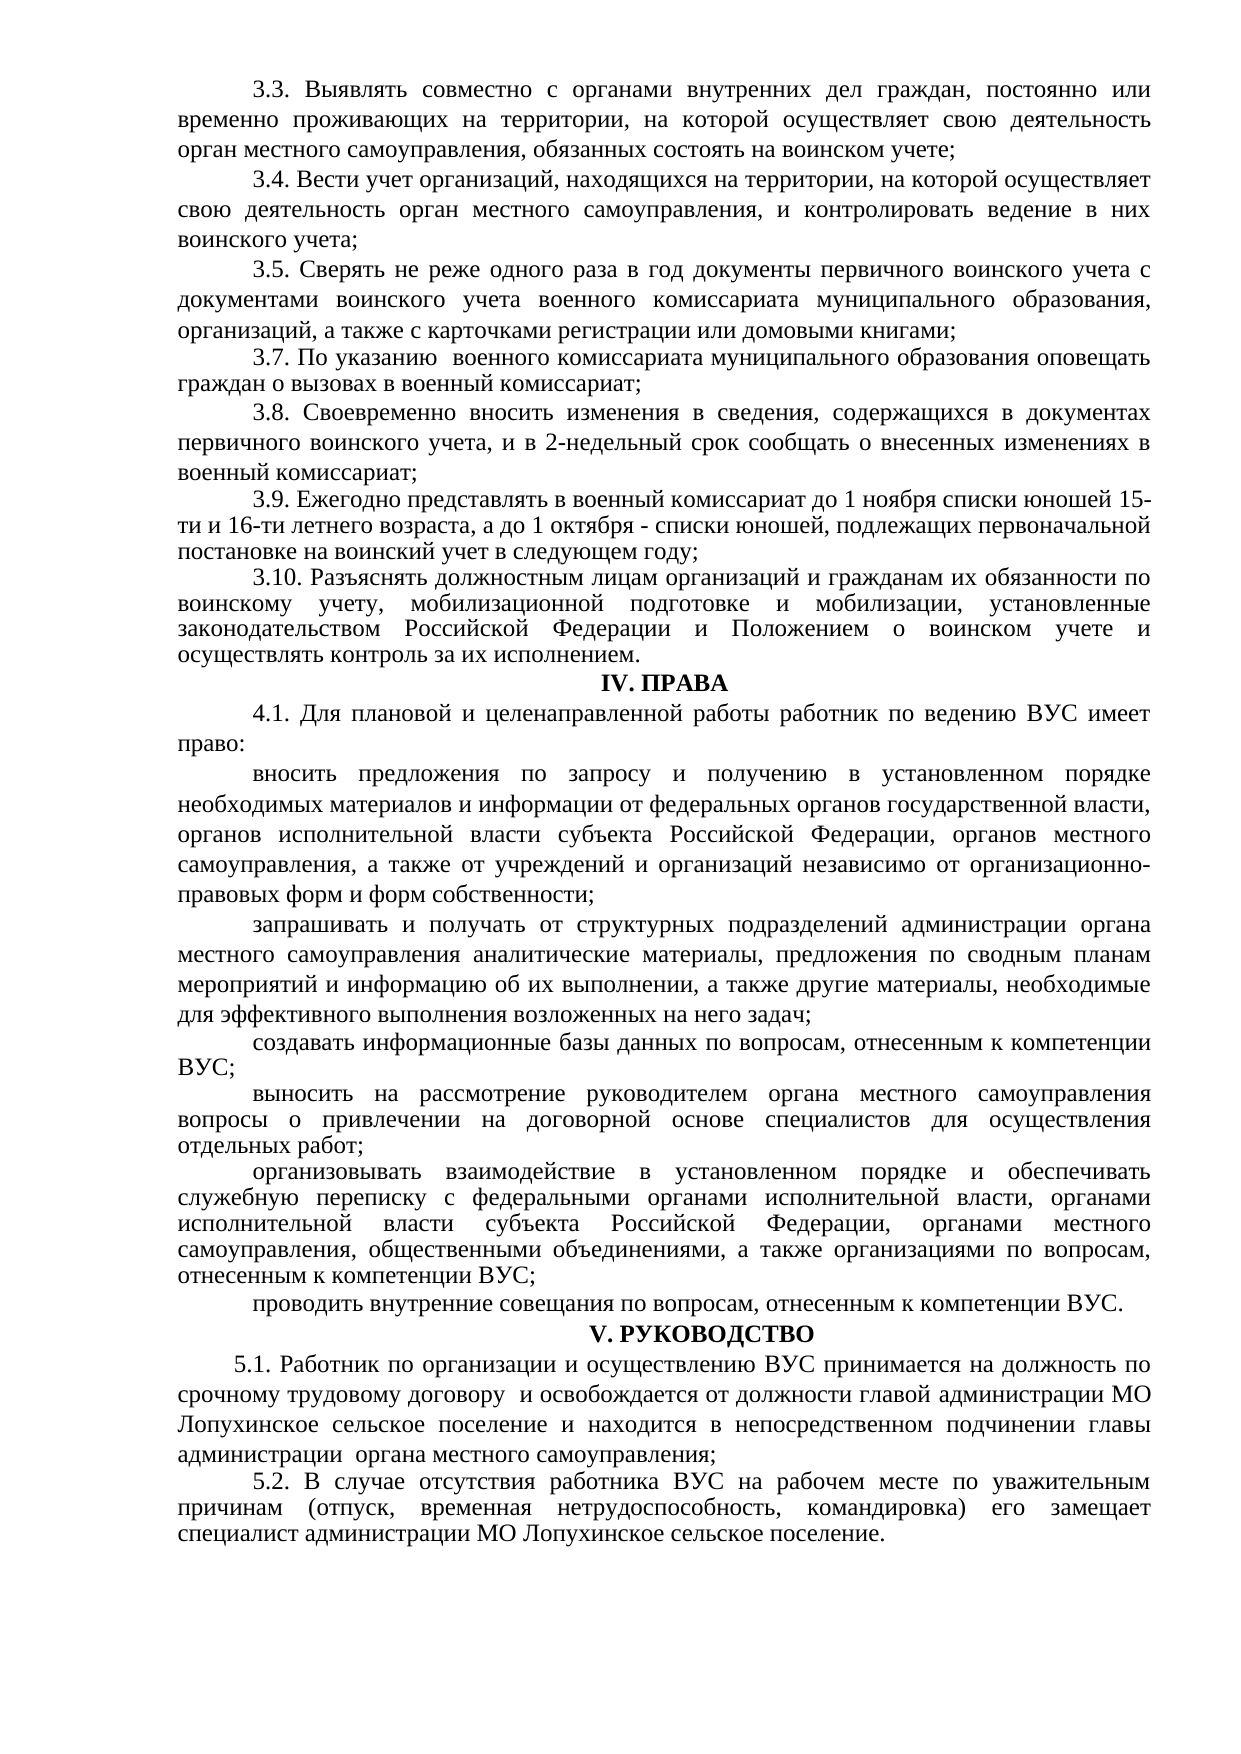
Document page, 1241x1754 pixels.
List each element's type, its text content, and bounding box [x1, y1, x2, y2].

text 3.7. По указанию военного комиссариата муниципального образования оповещать граждан о вызовах в военный комиссариат; [177, 345, 1152, 397]
text вносить предложения по запросу и получению в установленном порядке необходимых материалов и информации от федеральных органов государственной власти, органов исполнительной власти субъекта Российской Федерации, органов местного самоуправления, а также от учреждений и организаций независимо от организационно-правовых форм и форм собственности; [177, 758, 1152, 908]
text организовывать взаимодействие в установленном порядке и обеспечивать служебную переписку с федеральными органами исполнительной власти, органами исполнительной власти субъекта Российской Федерации, органами местного самоуправления, общественными объединениями, а также организациями по вопросам, отнесенным к компетенции ВУС; [177, 1159, 1152, 1288]
text 3.10. Разъяснять должностным лицам организаций и гражданам их обязанности по воинскому учету, мобилизационной подготовке и мобилизации, установленные законодательством Российской Федерации и Положением о воинском учете и осуществлять контроль за их исполнением. [177, 564, 1152, 668]
text 3.9. Ежегодно представлять в военный комиссариат до 1 ноября списки юношей 15-ти и 16-ти летнего возраста, а до 1 октября - списки юношей, подлежащих первоначальной постановке на воинский учет в следующем году; [177, 487, 1152, 564]
text создавать информационные базы данных по вопросам, отнесенным к компетенции ВУС; [177, 1029, 1152, 1081]
text 3.8. Своевременно вносить изменения в сведения, содержащихся в документах первичного воинского учета, и в 2-недельный срок сообщать о внесенных изменениях в военный комиссариат; [177, 397, 1152, 486]
text IV. ПРАВА [177, 668, 1152, 697]
text 4.1. Для плановой и целенаправленной работы работник по ведению ВУС имеет право: [177, 698, 1152, 757]
text V. РУКОВОДСТВО [177, 1319, 1152, 1347]
text 3.3. Выявлять совместно с органами внутренних дел граждан, постоянно или временно проживающих на территории, на которой осуществляет свою деятельность орган местного самоуправления, обязанных состоять на воинском учете; [177, 74, 1152, 163]
text 5.2. В случае отсутствия работника ВУС на рабочем месте по уважительным причинам (отпуск, временная нетрудоспособность, командировка) его замещает специалист администрации МО Лопухинское сельское поселение. [177, 1469, 1152, 1547]
text запрашивать и получать от структурных подразделений администрации органа местного самоуправления аналитические материалы, предложения по сводным планам мероприятий и информацию об их выполнении, а также другие материалы, необходимые для эффективного выполнения возложенных на него задач; [177, 909, 1152, 1028]
text 5.1. Работник по организации и осуществлению ВУС принимается на должность по срочному трудовому договору и освобождается от должности главой администрации МО Лопухинское сельское поселение и находится в непосредственном подчинении главы администрации органа местного самоуправления; [177, 1349, 1152, 1468]
text 3.4. Вести учет организаций, находящихся на территории, на которой осуществляет свою деятельность орган местного самоуправления, и контролировать ведение в них воинского учета; [177, 164, 1152, 253]
text проводить внутренние совещания по вопросам, отнесенным к компетенции ВУС. [177, 1288, 1152, 1317]
text 3.5. Сверять не реже одного раза в год документы первичного воинского учета с документами воинского учета военного комиссариата муниципального образования, организаций, а также с карточками регистрации или домовыми книгами; [177, 254, 1152, 343]
text выносить на рассмотрение руководителем органа местного самоуправления вопросы о привлечении на договорной основе специалистов для осуществления отдельных работ; [177, 1081, 1152, 1159]
